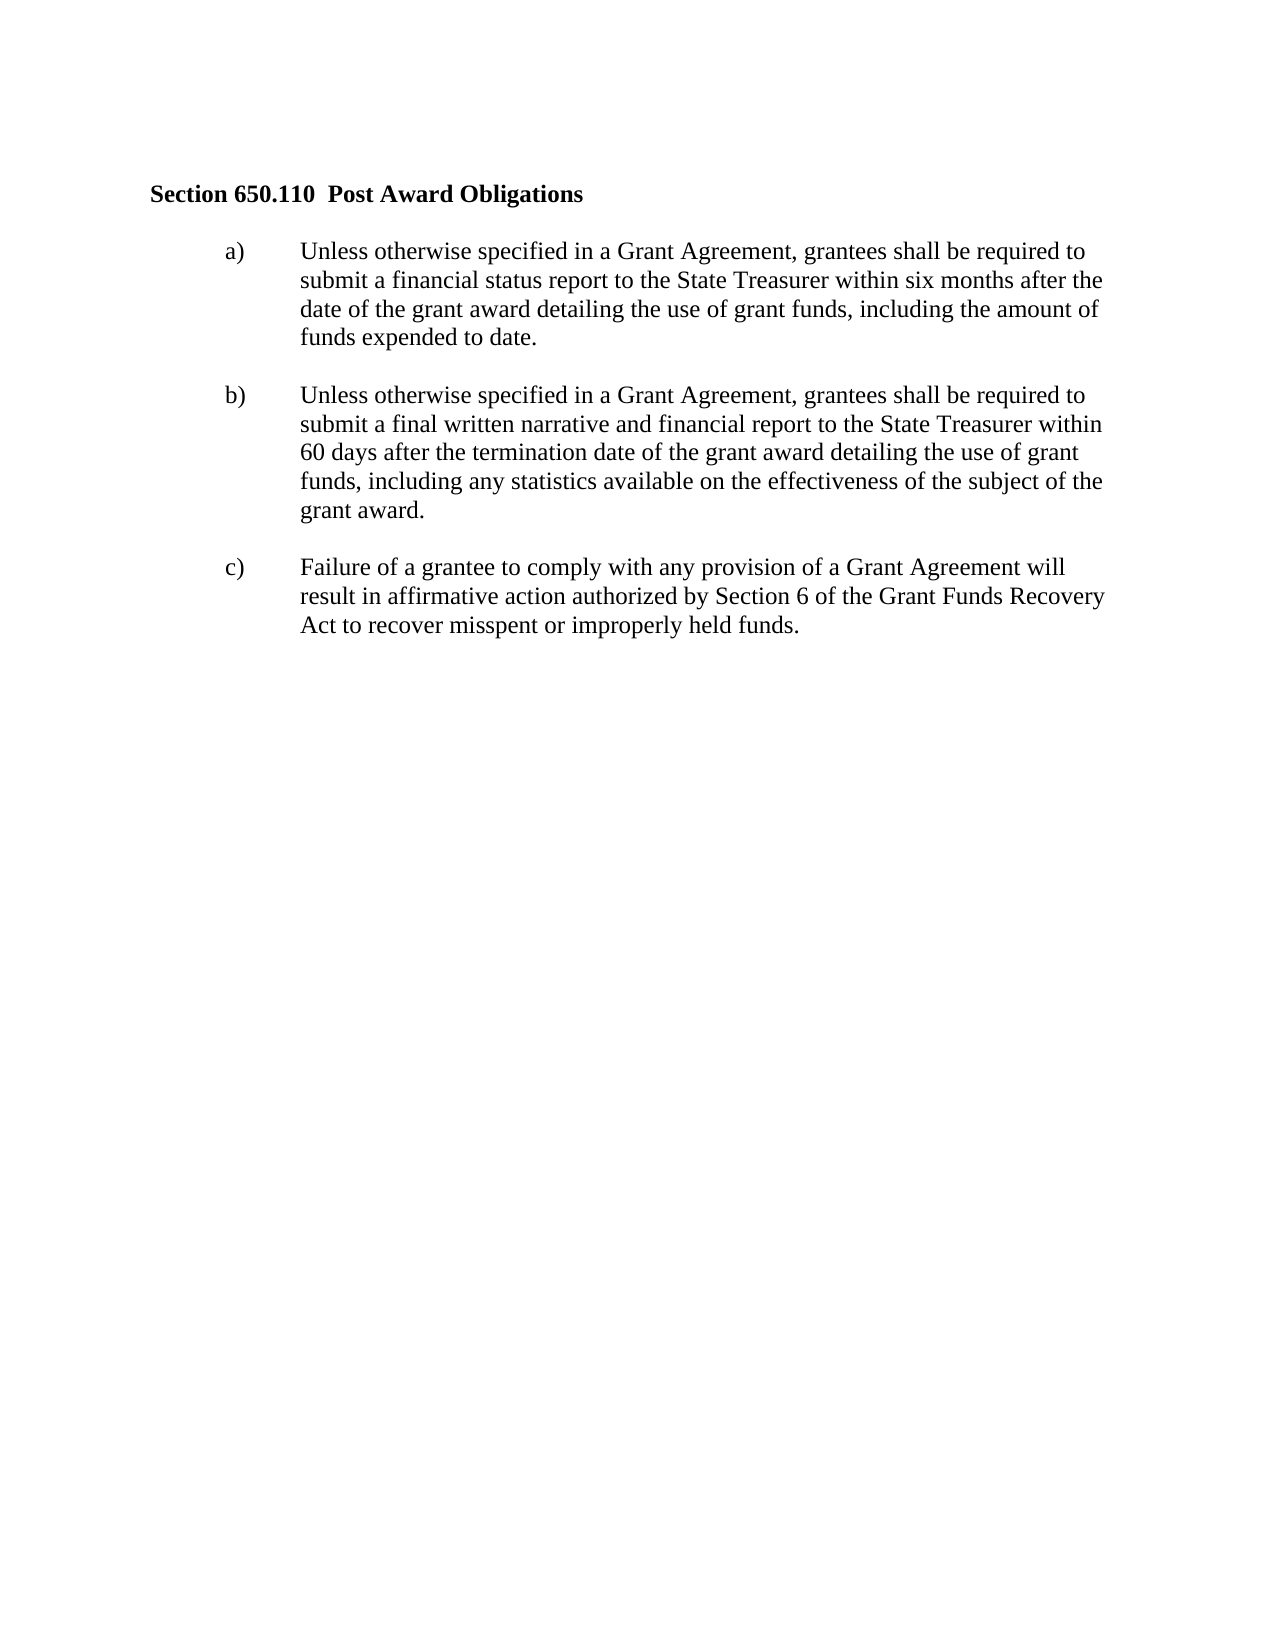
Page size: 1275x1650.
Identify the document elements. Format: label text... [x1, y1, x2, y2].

text c) Failure of a grantee to comply with any provision of a Grant Agreement will result in affirmative action authorized by Section 6 of the Grant Funds Recovery Act to recover misspent or improperly held funds. [225, 552, 1125, 639]
text b) Unless otherwise specified in a Grant Agreement, grantees shall be required to submit a final written narrative and financial report to the State Treasurer within 60 days after the termination date of the grant award detailing the use of grant funds, including any statistics available on the effectiveness of the subject of the grant award. [225, 380, 1125, 524]
text Section 650.110 Post Award Obligations [150, 179, 1125, 207]
text a) Unless otherwise specified in a Grant Agreement, grantees shall be required to submit a financial status report to the State Treasurer within six months after the date of the grant award detailing the use of grant funds, including the amount of funds expended to date. [225, 236, 1125, 351]
